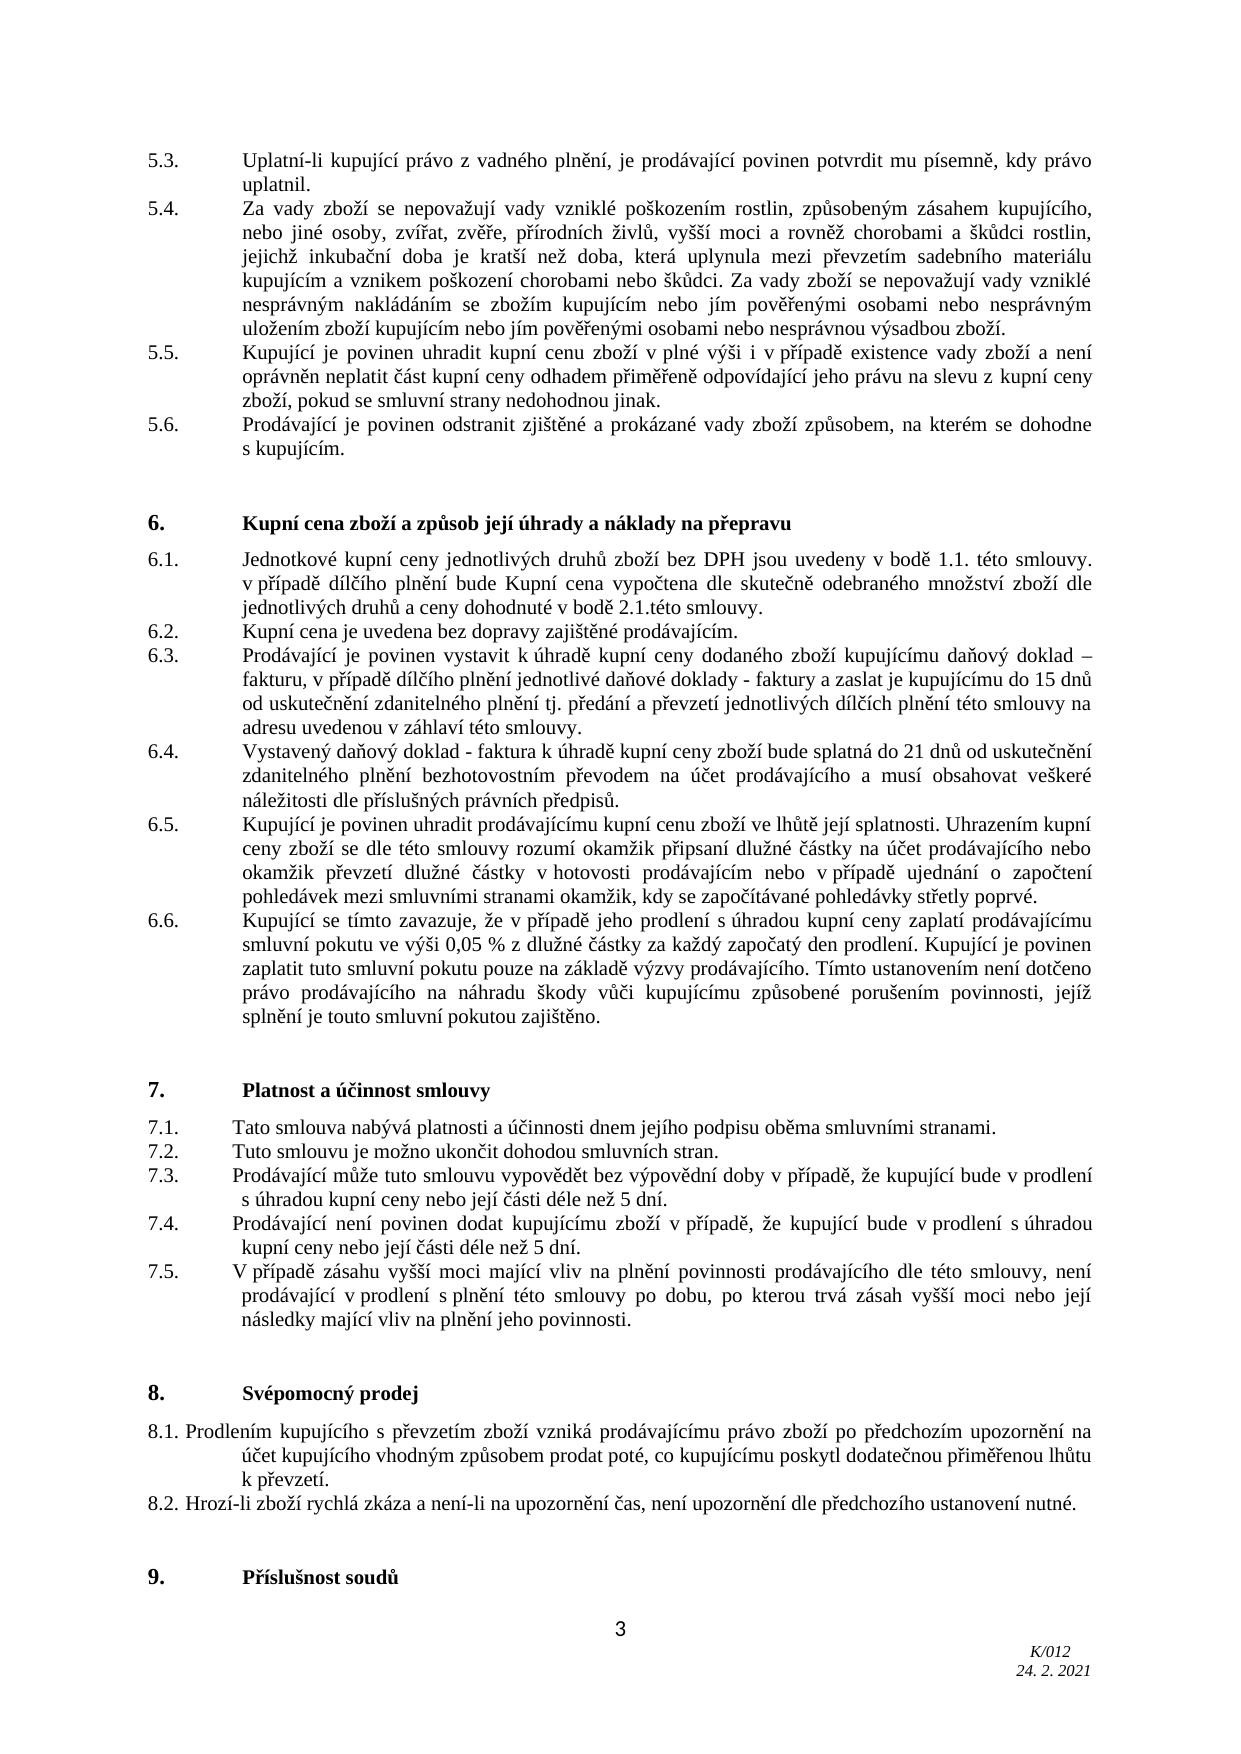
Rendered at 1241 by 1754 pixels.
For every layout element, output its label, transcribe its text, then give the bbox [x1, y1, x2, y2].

list Za vady zboží se nepovažují vady vzniklé poškozením rostlin, způsobeným zásahem kupujícího, nebo jiné osoby, zvířat, zvěře, přírodních živlů, vyšší moci a rovněž chorobami a škůdci rostlin, jejichž inkubační doba je kratší než doba, která uplynula mezi převzetím sadebního materiálu kupujícím a vznikem poškození chorobami nebo škůdci. Za vady zboží se nepovažují vady vzniklé nesprávným nakládáním se zbožím kupujícím nebo jím pověřenými osobami nebo nesprávným uložením zboží kupujícím nebo jím pověřenými osobami nebo nesprávnou výsadbou zboží. [148, 196, 1093, 340]
list Prodávající je povinen vystavit k úhradě kupní ceny dodaného zboží kupujícímu daňový doklad – fakturu, v případě dílčího plnění jednotlivé daňové doklady - faktury a zaslat je kupujícímu do 15 dnů od uskutečnění zdanitelného plnění tj. předání a převzetí jednotlivých dílčích plnění této smlouvy na adresu uvedenou v záhlaví této smlouvy. [148, 643, 1093, 739]
list Kupní cena je uvedena bez dopravy zajištěné prodávajícím. [148, 619, 1093, 643]
list Platnost a účinnost smlouvy [148, 1076, 1093, 1103]
list Prodávající je povinen odstranit zjištěné a prokázané vady zboží způsobem, na kterém se dohodne s kupujícím. [148, 412, 1093, 460]
list Jednotkové kupní ceny jednotlivých druhů zboží bez DPH jsou uvedeny v bodě 1.1. této smlouvy. v případě dílčího plnění bude Kupní cena vypočtena dle skutečně odebraného množství zboží dle jednotlivých druhů a ceny dohodnuté v bodě 2.1.této smlouvy. [148, 547, 1093, 619]
list Vystavený daňový doklad - faktura k úhradě kupní ceny zboží bude splatná do 21 dnů od uskutečnění zdanitelného plnění bezhotovostním převodem na účet prodávajícího a musí obsahovat veškeré náležitosti dle příslušných právních předpisů. [148, 739, 1093, 812]
list Kupující je povinen uhradit kupní cenu zboží v plné výši i v případě existence vady zboží a není oprávněn neplatit část kupní ceny odhadem přiměřeně odpovídající jeho právu na slevu z kupní ceny zboží, pokud se smluvní strany nedohodnou jinak. [148, 340, 1093, 412]
list Kupní cena zboží a způsob její úhrady a náklady na přepravu [148, 508, 1093, 535]
list V případě zásahu vyšší moci mající vliv na plnění povinnosti prodávajícího dle této smlouvy, není prodávající v prodlení s plnění této smlouvy po dobu, po kterou trvá zásah vyšší moci nebo její následky mající vliv na plnění jeho povinnosti. [148, 1259, 1093, 1331]
list Hrozí-li zboží rychlá zkáza a není-li na upozornění čas, není upozornění dle předchozího ustanovení nutné. [148, 1491, 1093, 1515]
list Prodlením kupujícího s převzetím zboží vzniká prodávajícímu právo zboží po předchozím upozornění na účet kupujícího vhodným způsobem prodat poté, co kupujícímu poskytl dodatečnou přiměřenou lhůtu k převzetí. [148, 1418, 1093, 1491]
list Prodávající může tuto smlouvu vypovědět bez výpovědní doby v případě, že kupující bude v prodlení s úhradou kupní ceny nebo její části déle než 5 dní. [148, 1163, 1093, 1211]
list Uplatní-li kupující právo z vadného plnění, je prodávající povinen potvrdit mu písemně, kdy právo uplatnil. [148, 148, 1093, 196]
list Prodávající není povinen dodat kupujícímu zboží v případě, že kupující bude v prodlení s úhradou kupní ceny nebo její části déle než 5 dní. [148, 1211, 1093, 1259]
list Svépomocný prodej [148, 1379, 1093, 1406]
list Tato smlouva nabývá platnosti a účinnosti dnem jejího podpisu oběma smluvními stranami. [148, 1114, 1093, 1139]
list Kupující se tímto zavazuje, že v případě jeho prodlení s úhradou kupní ceny zaplatí prodávajícímu smluvní pokutu ve výši 0,05 % z dlužné částky za každý započatý den prodlení. Kupující je povinen zaplatit tuto smluvní pokutu pouze na základě výzvy prodávajícího. Tímto ustanovením není dotčeno právo prodávajícího na náhradu škody vůči kupujícímu způsobené porušením povinnosti, jejíž splnění je touto smluvní pokutou zajištěno. [148, 908, 1093, 1028]
list Tuto smlouvu je možno ukončit dohodou smluvních stran. [148, 1139, 1093, 1163]
list Kupující je povinen uhradit prodávajícímu kupní cenu zboží ve lhůtě její splatnosti. Uhrazením kupní ceny zboží se dle této smlouvy rozumí okamžik připsaní dlužné částky na účet prodávajícího nebo okamžik převzetí dlužné částky v hotovosti prodávajícím nebo v případě ujednání o započtení pohledávek mezi smluvními stranami okamžik, kdy se započítávané pohledávky střetly poprvé. [148, 812, 1093, 908]
list Příslušnost soudů [148, 1563, 1093, 1589]
